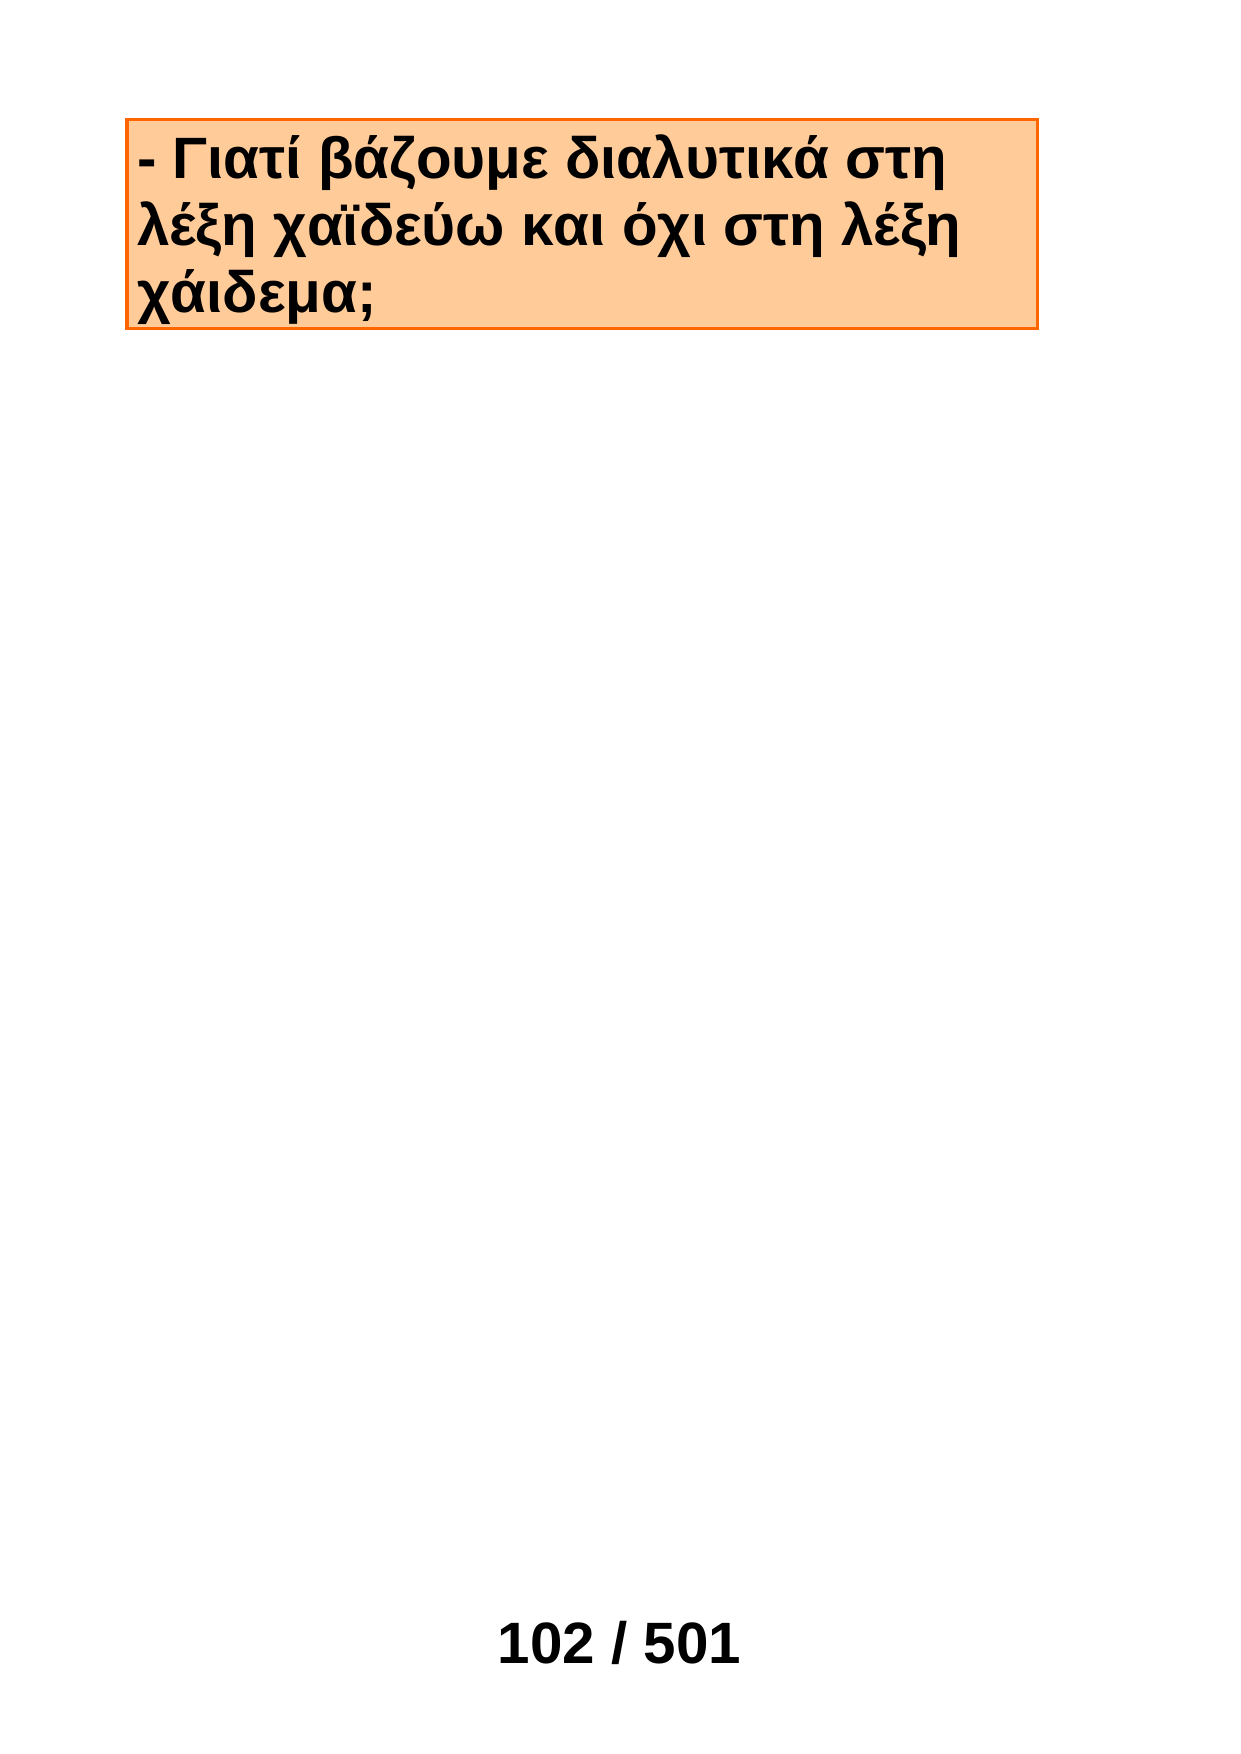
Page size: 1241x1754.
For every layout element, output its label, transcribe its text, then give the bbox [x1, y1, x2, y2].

text - Γιατί βάζουμε διαλυτικά στη λέξη χαϊδεύω και όχι στη λέξη χάιδεμα; [129, 121, 1036, 327]
